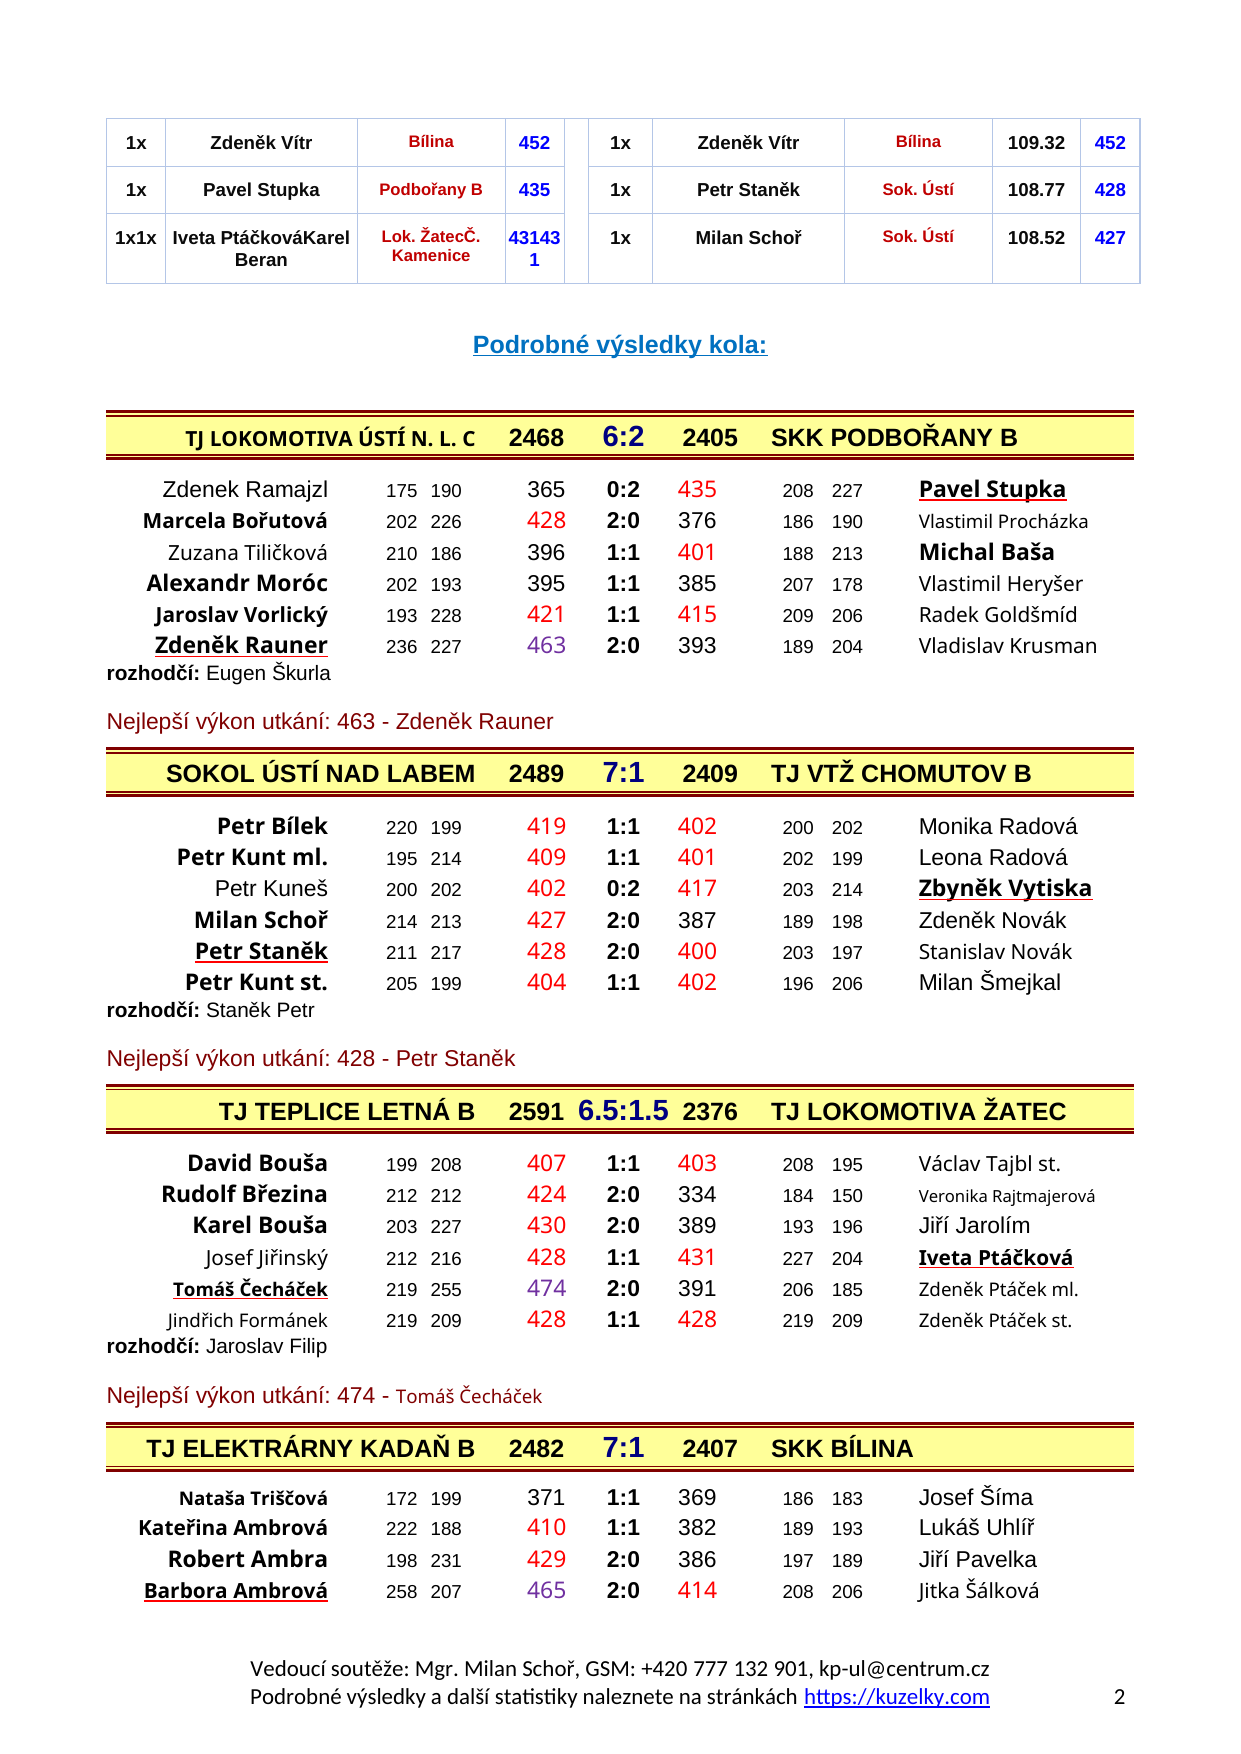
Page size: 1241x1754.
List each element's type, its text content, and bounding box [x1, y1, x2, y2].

table_cell Zdeněk Vítr [166, 119, 357, 166]
text Petr Staněk 211 217 428 2:0 400 203 197 Stanislav Novák [106, 935, 1134, 966]
table_cell 108.77 [993, 167, 1080, 213]
text Josef Jiřinský 212 216 428 1:1 431 227 204 Iveta Ptáčková [106, 1241, 1134, 1272]
table_cell Zdeněk Vítr [653, 119, 844, 166]
text Podrobné výsledky kola: [94, 330, 1145, 359]
text Robert Ambra 198 231 429 2:0 386 197 189 Jiří Pavelka [106, 1542, 1134, 1574]
text Petr Kunt ml. 195 214 409 1:1 401 202 199 Leona Radová [106, 841, 1134, 872]
table_cell Bílina [358, 119, 505, 166]
text Marcela Bořutová 202 226 428 2:0 376 186 190 Vlastimil Procházka [106, 504, 1134, 535]
text Jaroslav Vorlický 193 228 421 1:1 415 209 206 Radek Goldšmíd [106, 598, 1134, 629]
text Zdeněk Rauner 236 227 463 2:0 393 189 204 Vladislav Krusman [106, 629, 1134, 660]
text Rudolf Březina 212 212 424 2:0 334 184 150 Veronika Rajtmajerová [106, 1178, 1134, 1209]
text Petr Kuneš 200 202 402 0:2 417 203 214 Zbyněk Vytiska [106, 872, 1134, 904]
table_cell 428 [1081, 167, 1139, 213]
text Sokol Ústí nad Labem 2489 7:1 2409 TJ VTŽ Chomutov B [106, 754, 1134, 791]
table_cell 431 [506, 214, 564, 282]
text rozhodčí: Eugen Škurla [106, 660, 1134, 684]
text Nataša Triščová 172 199 371 1:1 369 186 183 Josef Šíma [106, 1484, 1134, 1511]
table_cell 1x [589, 214, 652, 282]
text Alexandr Moróc 202 193 395 1:1 385 207 178 Vlastimil Heryšer [106, 567, 1134, 598]
text Petr Bílek 220 199 419 1:1 402 200 202 Monika Radová [106, 810, 1134, 841]
text TJ Lokomotiva Ústí n. L. C 2468 6:2 2405 SKK Podbořany B [106, 417, 1134, 454]
table_cell 1x [107, 214, 165, 282]
text Jindřich Formánek 219 209 428 1:1 428 219 209 Zdeněk Ptáček st. [106, 1303, 1134, 1334]
text Barbora Ambrová 258 207 465 2:0 414 208 206 Jitka Šálková [106, 1574, 1134, 1605]
text Petr Kunt st. 205 199 404 1:1 402 196 206 Milan Šmejkal [106, 966, 1134, 997]
text David Bouša 199 208 407 1:1 403 208 195 Václav Tajbl st. [106, 1147, 1134, 1178]
text Nejlepší výkon utkání: 428 - Petr Staněk [106, 1045, 1134, 1072]
text Tomáš Čecháček 219 255 474 2:0 391 206 185 Zdeněk Ptáček ml. [106, 1272, 1134, 1303]
table_cell 1x [107, 119, 165, 166]
table_cell Sok. Ústí [845, 214, 992, 282]
text Milan Schoř 214 213 427 2:0 387 189 198 Zdeněk Novák [106, 904, 1134, 935]
table_cell Pavel Stupka [166, 167, 357, 213]
text rozhodčí: Staněk Petr [106, 997, 1134, 1021]
text TJ Teplice Letná B 2591 6.5:1.5 2376 TJ Lokomotiva Žatec [106, 1090, 1134, 1128]
table_cell 1x [589, 119, 652, 166]
text Nejlepší výkon utkání: 474 - Tomáš Čecháček [106, 1382, 1134, 1409]
table_cell 109.32 [993, 119, 1080, 166]
table_cell 427 [1081, 214, 1139, 282]
table_cell Podbořany B [358, 167, 505, 213]
table_cell Milan Schoř [653, 214, 844, 282]
table_cell 452 [1081, 119, 1139, 166]
table_cell 1x [589, 167, 652, 213]
text Kateřina Ambrová 222 188 410 1:1 382 189 193 Lukáš Uhlíř [106, 1511, 1134, 1542]
text Karel Bouša 203 227 430 2:0 389 193 196 Jiří Jarolím [106, 1209, 1134, 1241]
table_cell Bílina [845, 119, 992, 166]
table_cell 108.52 [993, 214, 1080, 282]
text Zdenek Ramajzl 175 190 365 0:2 435 208 227 Pavel Stupka [106, 473, 1134, 504]
table_cell 452 [506, 119, 564, 166]
text Nejlepší výkon utkání: 463 - Zdeněk Rauner [106, 708, 1134, 735]
table_cell 1x [107, 167, 165, 213]
table_cell Lok. Žatec [358, 214, 505, 282]
text rozhodčí: Jaroslav Filip [106, 1334, 1134, 1358]
text Zuzana Tiličková 210 186 396 1:1 401 188 213 Michal Baša [106, 535, 1134, 567]
text TJ Elektrárny Kadaň B 2482 7:1 2407 SKK Bílina [106, 1428, 1134, 1466]
table_cell Sok. Ústí [845, 167, 992, 213]
table_cell Petr Staněk [653, 167, 844, 213]
table_cell Iveta Ptáčková [166, 214, 357, 282]
table_cell 435 [506, 167, 564, 213]
